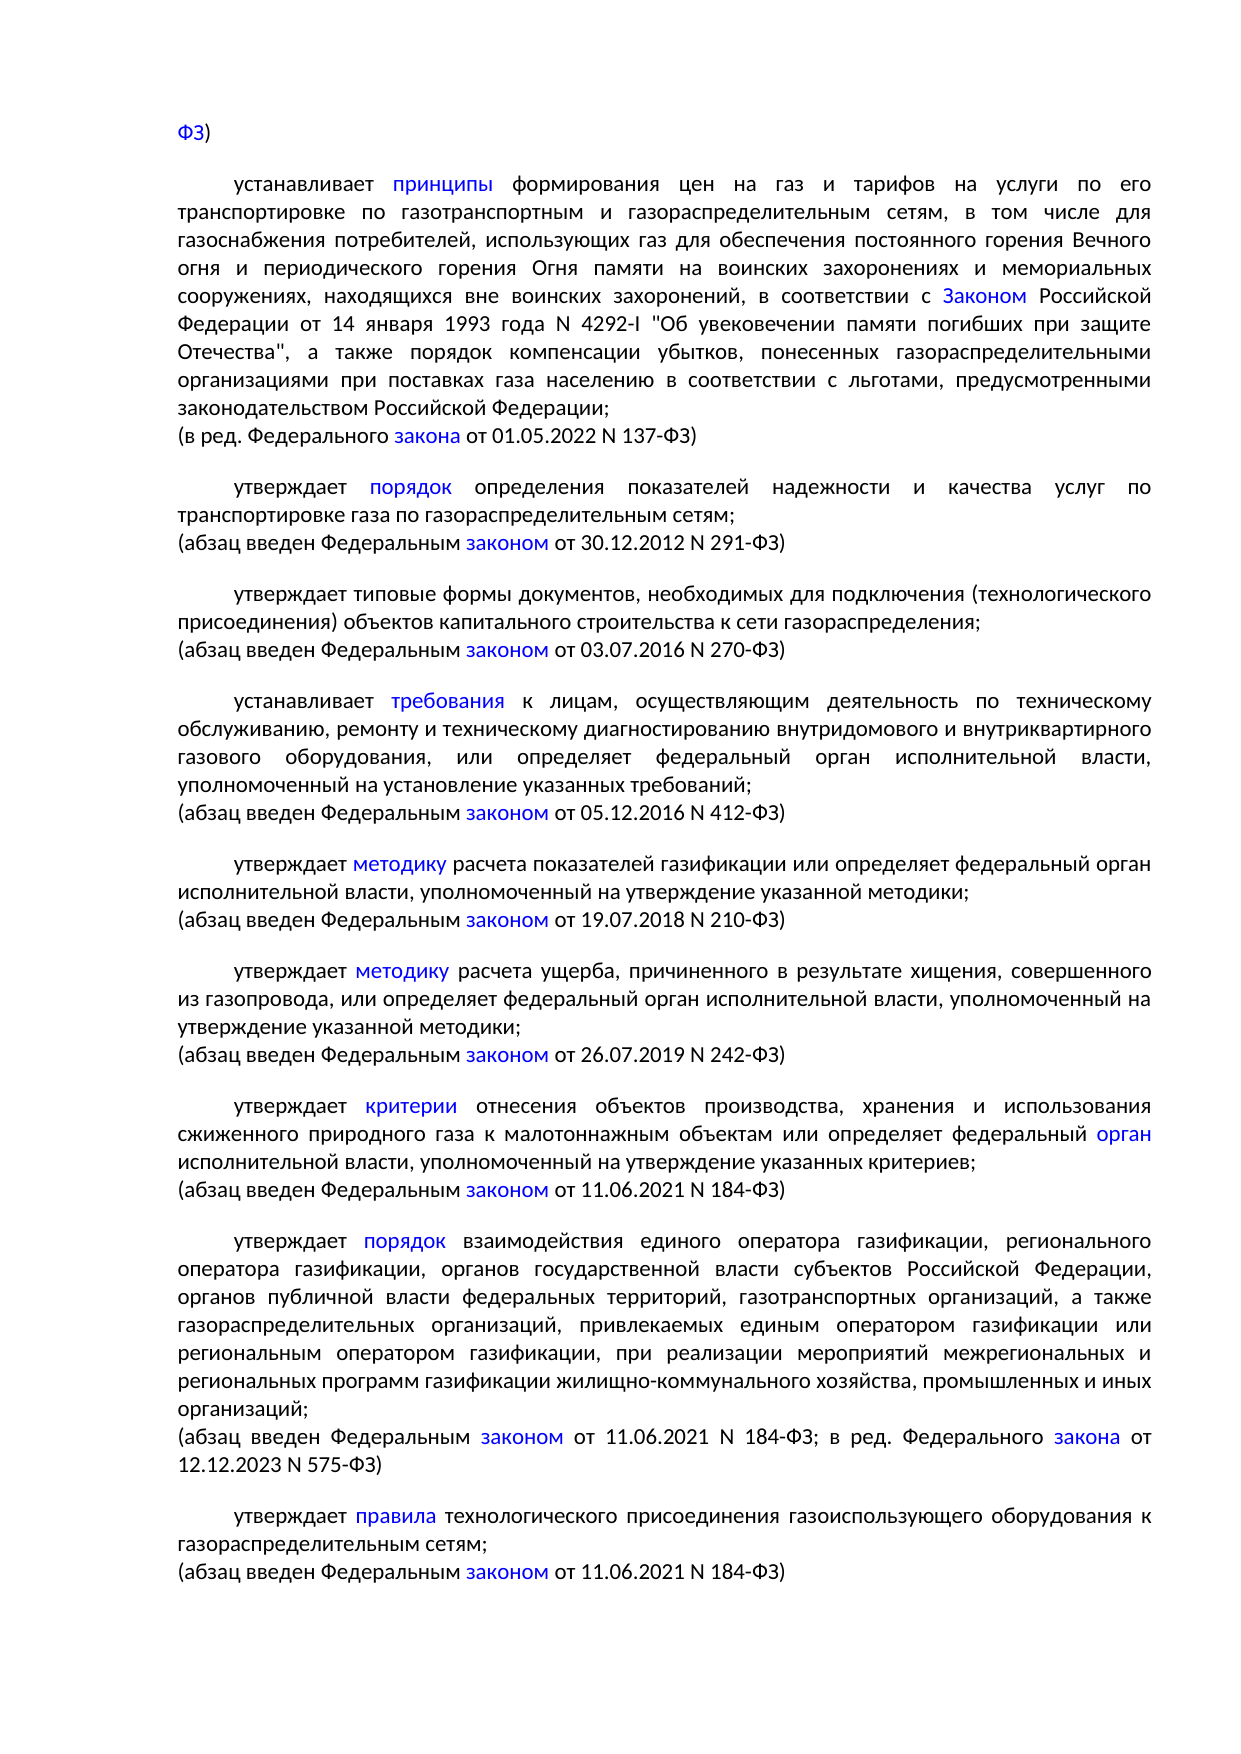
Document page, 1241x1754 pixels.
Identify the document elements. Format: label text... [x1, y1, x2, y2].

text (абзац введен Федеральным законом от 11.06.2021 N 184-ФЗ) [177, 1175, 1152, 1203]
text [177, 118, 1152, 146]
text утверждает порядок определения показателей надежности и качества услуг по транспортировке газа по газораспределительным сетям; [177, 472, 1152, 528]
text (абзац введен Федеральным законом от 30.12.2012 N 291-ФЗ) [177, 528, 1152, 556]
text утверждает методику расчета ущерба, причиненного в результате хищения, совершенного из газопровода, или определяет федеральный орган исполнительной власти, уполномоченный на утверждение указанной методики; [177, 956, 1152, 1040]
text (абзац введен Федеральным законом от 19.07.2018 N 210-ФЗ) [177, 905, 1152, 933]
text утверждает критерии отнесения объектов производства, хранения и использования сжиженного природного газа к малотоннажным объектам или определяет федеральный орган исполнительной власти, уполномоченный на утверждение указанных критериев; [177, 1091, 1152, 1175]
text (абзац введен Федеральным законом от 11.06.2021 N 184-ФЗ) [177, 1557, 1152, 1585]
text (абзац введен Федеральным законом от 03.07.2016 N 270-ФЗ) [177, 635, 1152, 663]
text устанавливает принципы формирования цен на газ и тарифов на услуги по его транспортировке по газотранспортным и газораспределительным сетям, в том числе для газоснабжения потребителей, использующих газ для обеспечения постоянного горения Вечного огня и периодического горения Огня памяти на воинских захоронениях и мемориальных сооружениях, находящихся вне воинских захоронений, в соответствии с Законом Российской Федерации от 14 января 1993 года N 4292-I "Об увековечении памяти погибших при защите Отечества", а также порядок компенсации убытков, понесенных газораспределительными организациями при поставках газа населению в соответствии с льготами, предусмотренными законодательством Российской Федерации; [177, 169, 1152, 421]
text (абзац введен Федеральным законом от 26.07.2019 N 242-ФЗ) [177, 1040, 1152, 1068]
text утверждает порядок взаимодействия единого оператора газификации, регионального оператора газификации, органов государственной власти субъектов Российской Федерации, органов публичной власти федеральных территорий, газотранспортных организаций, а также газораспределительных организаций, привлекаемых единым оператором газификации или региональным оператором газификации, при реализации мероприятий межрегиональных и региональных программ газификации жилищно-коммунального хозяйства, промышленных и иных организаций; [177, 1226, 1152, 1422]
text устанавливает требования к лицам, осуществляющим деятельность по техническому обслуживанию, ремонту и техническому диагностированию внутридомового и внутриквартирного газового оборудования, или определяет федеральный орган исполнительной власти, уполномоченный на установление указанных требований; [177, 686, 1152, 798]
text утверждает методику расчета показателей газификации или определяет федеральный орган исполнительной власти, уполномоченный на утверждение указанной методики; [177, 849, 1152, 905]
text утверждает типовые формы документов, необходимых для подключения (технологического присоединения) объектов капитального строительства к сети газораспределения; [177, 579, 1152, 635]
text (абзац введен Федеральным законом от 11.06.2021 N 184-ФЗ; в ред. Федерального закона от 12.12.2023 N 575-ФЗ) [177, 1422, 1152, 1478]
text утверждает правила технологического присоединения газоиспользующего оборудования к газораспределительным сетям; [177, 1501, 1152, 1557]
text (абзац введен Федеральным законом от 05.12.2016 N 412-ФЗ) [177, 798, 1152, 826]
text (в ред. Федерального закона от 01.05.2022 N 137-ФЗ) [177, 421, 1152, 449]
